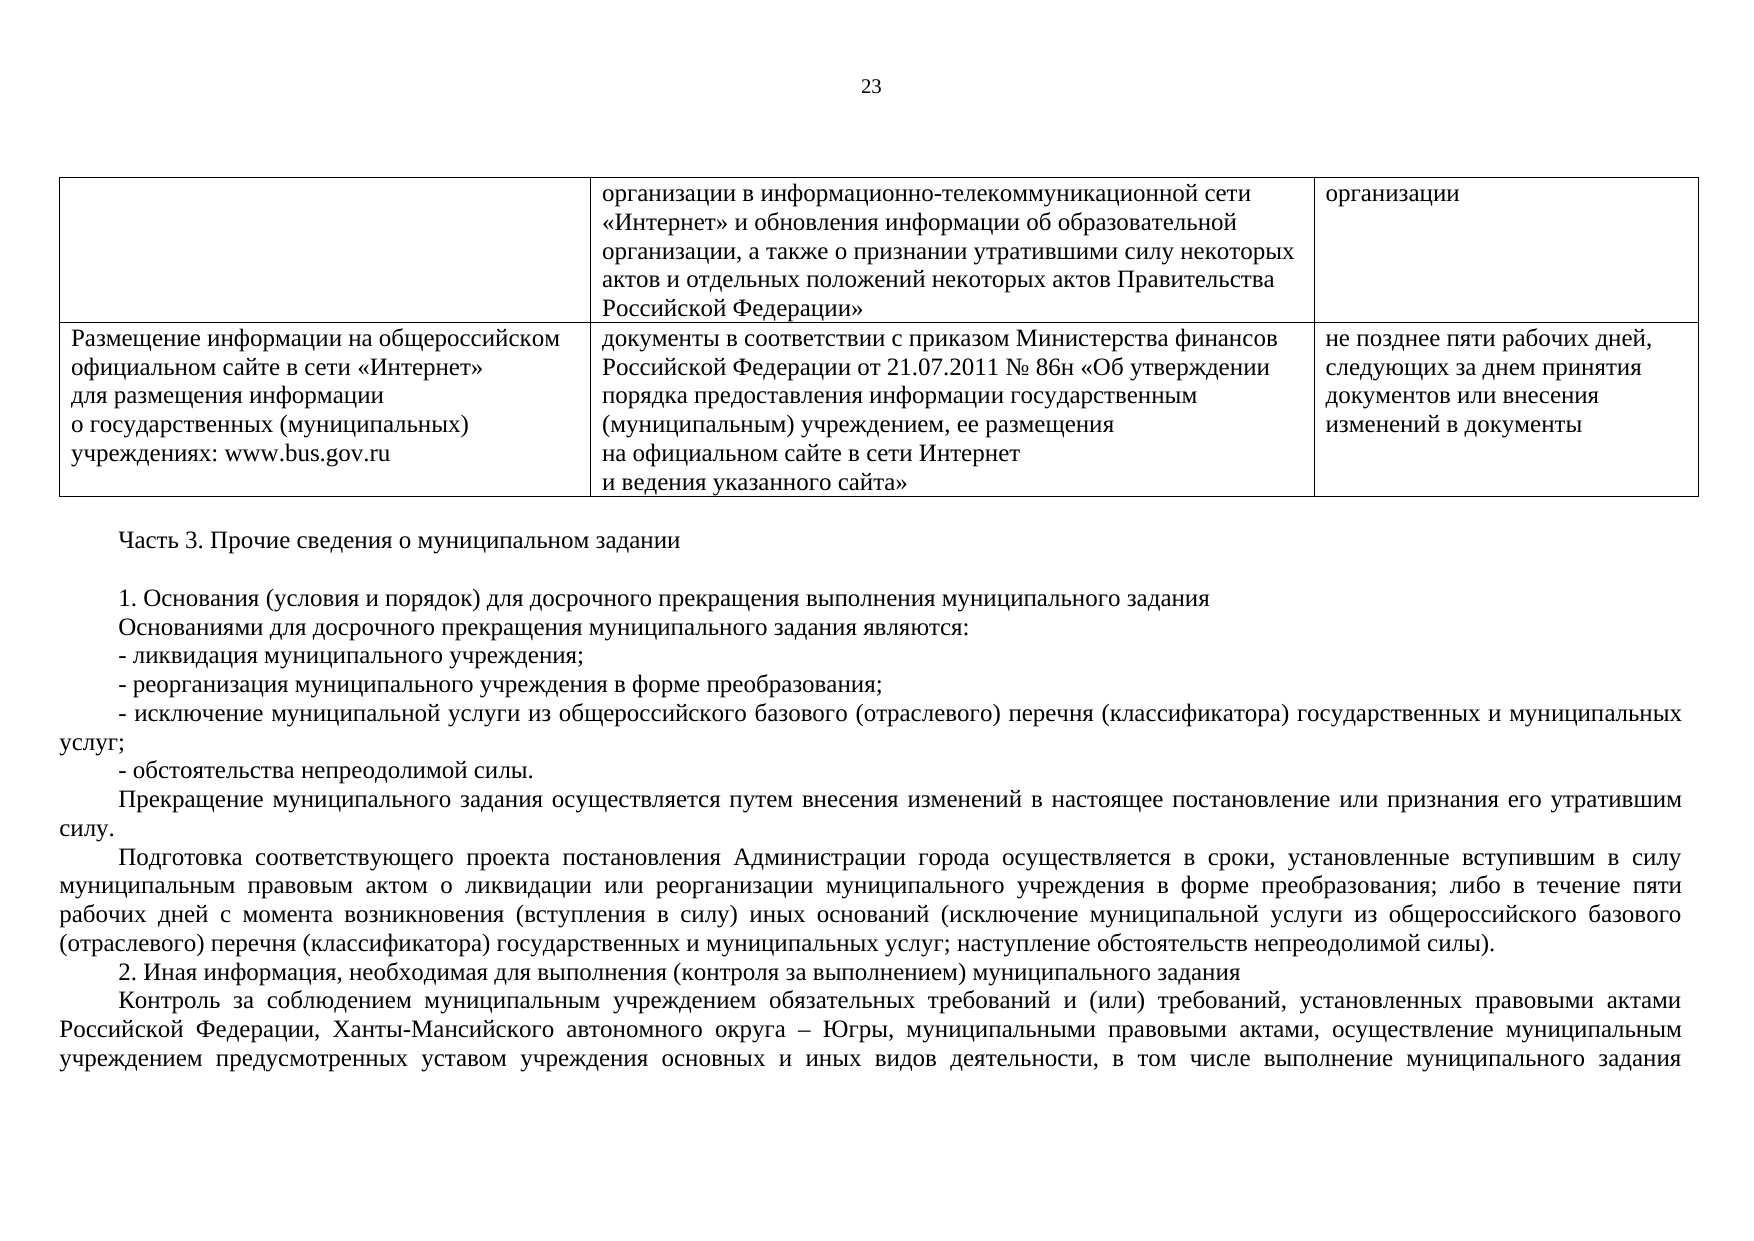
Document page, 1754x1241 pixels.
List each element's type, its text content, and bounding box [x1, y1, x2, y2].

table_cell Размещение информации на общероссийском официальном сайте в сети «Интернет» для размещения информации о государственных (муниципальных) учреждениях: www.bus.gov.ru [60, 323, 590, 496]
text - исключение муниципальной услуги из общероссийского базового (отраслевого) перечня (классификатора) государственных и муниципальных услуг; [59, 698, 1683, 755]
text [59, 985, 1683, 1072]
text Часть 3. Прочие сведения о муниципальном задании [59, 525, 1683, 554]
text - обстоятельства непреодолимой силы. [59, 755, 1683, 784]
text Основаниями для досрочного прекращения муниципального задания являются: [59, 612, 1683, 640]
text - ликвидация муниципального учреждения; [59, 640, 1683, 669]
table_cell документы в соответствии с приказом Министерства финансов Российской Федерации от 21.07.2011 № 86н «Об утверждении порядка предоставления информации государственным (муниципальным) учреждением, ее размещения на официальном сайте в сети Интернет и ведения указанного сайта» [591, 323, 1314, 496]
text Подготовка соответствующего проекта постановления Администрации города осуществляется в сроки, установленные вступившим в силу муниципальным правовым актом о ликвидации или реорганизации муниципального учреждения в форме преобразования; либо в течение пяти рабочих дней с момента возникновения (вступления в силу) иных оснований (исключение муниципальной услуги из общероссийского базового (отраслевого) перечня (классификатора) государственных и муниципальных услуг; наступление обстоятельств непреодолимой силы). [59, 842, 1683, 957]
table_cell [591, 178, 1314, 322]
table_cell не позднее пяти рабочих дней, следующих за днем принятия документов или внесения изменений в документы [1315, 323, 1698, 496]
text Прекращение муниципального задания осуществляется путем внесения изменений в настоящее постановление или признания его утратившим силу. [59, 784, 1683, 842]
text 1. Основания (условия и порядок) для досрочного прекращения выполнения муниципального задания [59, 583, 1683, 612]
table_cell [1315, 178, 1698, 322]
text 2. Иная информация, необходимая для выполнения (контроля за выполнением) муниципального задания [59, 957, 1683, 985]
text - реорганизация муниципального учреждения в форме преобразования; [59, 669, 1683, 698]
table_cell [60, 178, 590, 322]
